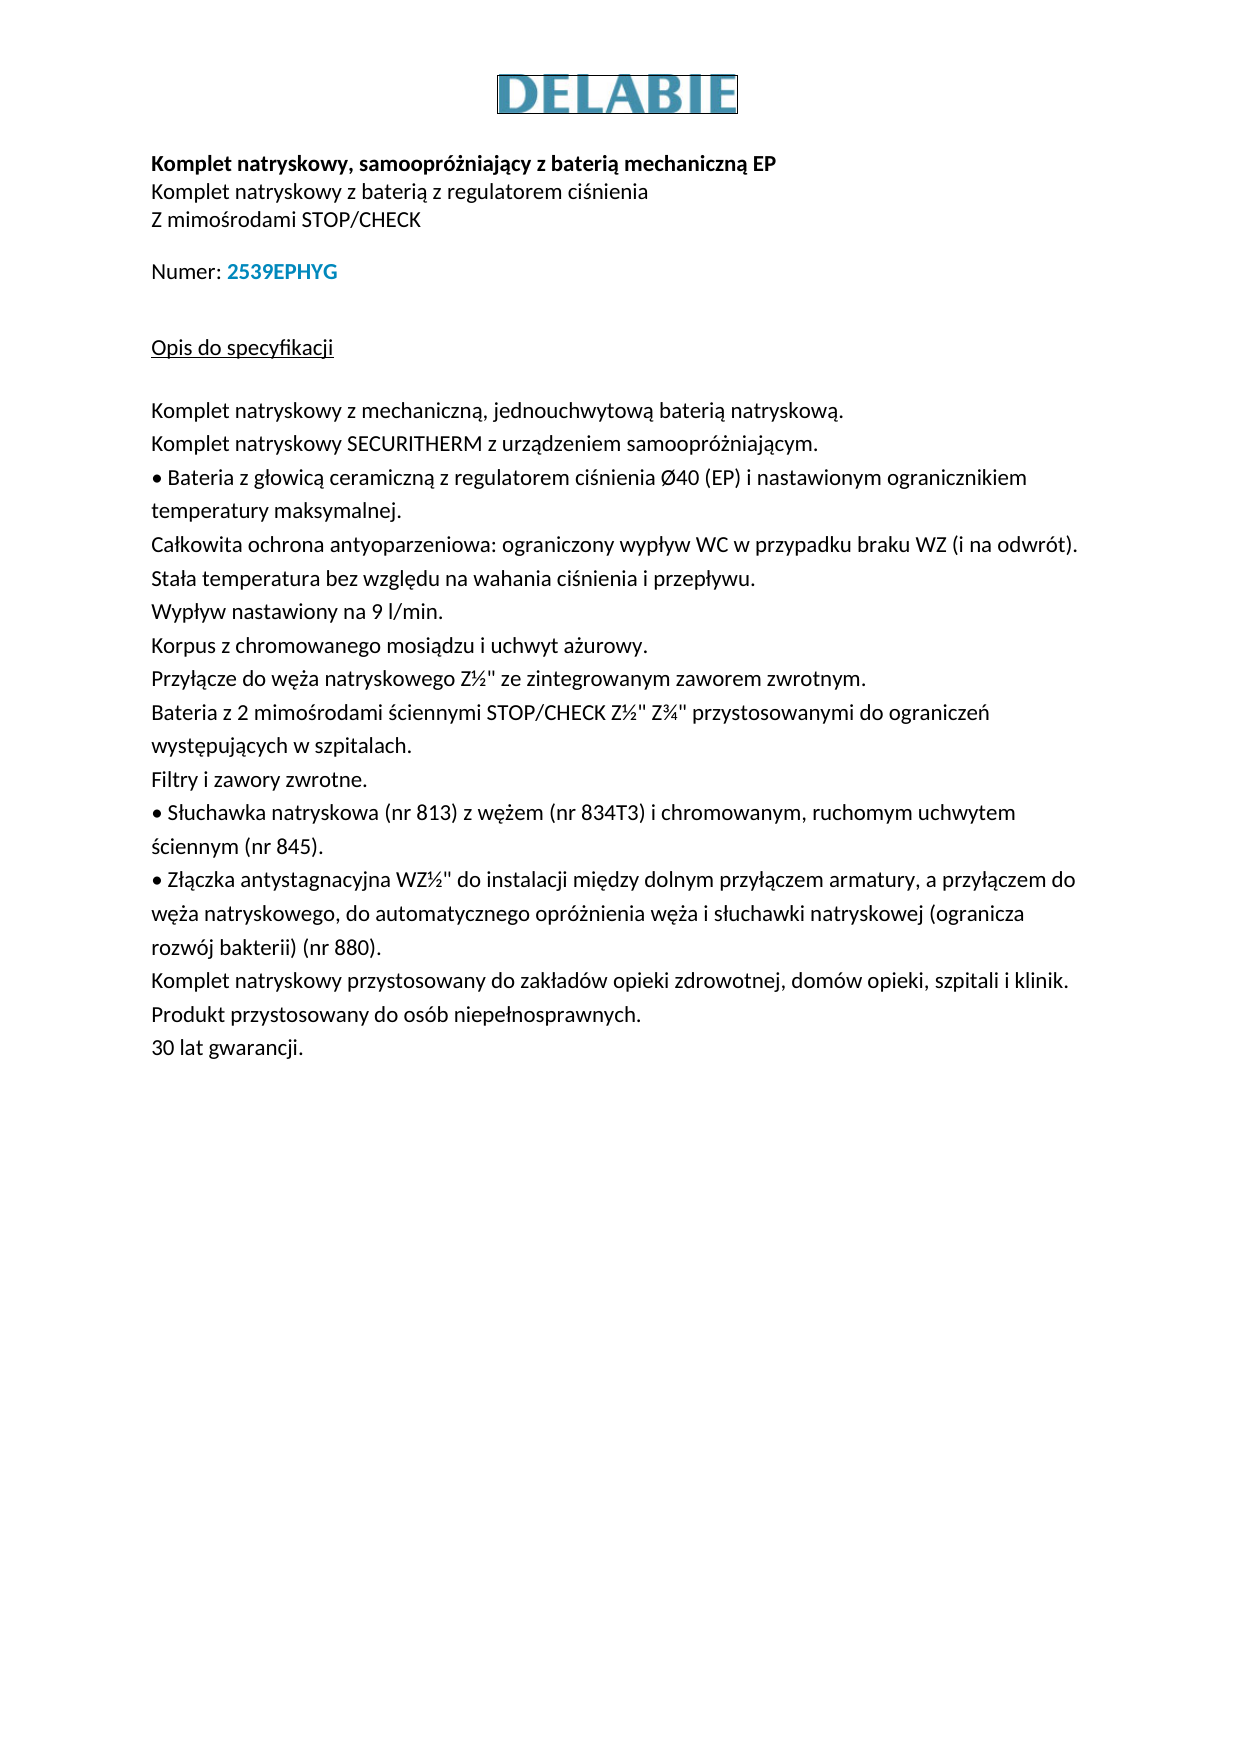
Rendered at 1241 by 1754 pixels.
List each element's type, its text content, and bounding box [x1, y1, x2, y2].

text Korpus z chromowanego mosiądzu i uchwyt ażurowy. [151, 631, 1084, 659]
text Filtry i zawory zwrotne. [151, 765, 1084, 793]
text Komplet natryskowy z baterią z regulatorem ciśnienia [151, 177, 1084, 205]
text Stała temperatura bez względu na wahania ciśnienia i przepływu. [151, 564, 1084, 592]
text Komplet natryskowy, samoopróżniający z baterią mechaniczną EP [151, 149, 1084, 177]
text Całkowita ochrona antyoparzeniowa: ograniczony wypływ WC w przypadku braku WZ (i na odwrót). [151, 530, 1084, 558]
text • Złączka antystagnacyjna WZ½" do instalacji między dolnym przyłączem armatury, a przyłączem do węża natryskowego, do automatycznego opróżnienia węża i słuchawki natryskowej (ogranicza rozwój bakterii) (nr 880). [151, 866, 1084, 961]
text 30 lat gwarancji. [151, 1033, 1084, 1061]
text Bateria z 2 mimośrodami ściennymi STOP/CHECK Z½" Z¾" przystosowanymi do ograniczeń występujących w szpitalach. [151, 698, 1084, 759]
text Przyłącze do węża natryskowego Z½" ze zintegrowanym zaworem zwrotnym. [151, 664, 1084, 692]
text • Bateria z głowicą ceramiczną z regulatorem ciśnienia Ø40 (EP) i nastawionym ogranicznikiem temperatury maksymalnej. [151, 463, 1084, 525]
text Produkt przystosowany do osób niepełnosprawnych. [151, 1000, 1084, 1028]
text Komplet natryskowy przystosowany do zakładów opieki zdrowotnej, domów opieki, szpitali i klinik. [151, 966, 1084, 994]
text Opis do specyfikacji [151, 333, 1084, 361]
text Wypływ nastawiony na 9 l/min. [151, 597, 1084, 625]
picture [498, 76, 737, 113]
text Z mimośrodami STOP/CHECK [151, 205, 1084, 233]
text Numer: 2539EPHYG [151, 257, 1084, 285]
text Komplet natryskowy SECURITHERM z urządzeniem samoopróżniającym. [151, 429, 1084, 458]
text Komplet natryskowy z mechaniczną, jednouchwytową baterią natryskową. [151, 396, 1084, 424]
text • Słuchawka natryskowa (nr 813) z wężem (nr 834T3) i chromowanym, ruchomym uchwytem ściennym (nr 845). [151, 798, 1084, 860]
